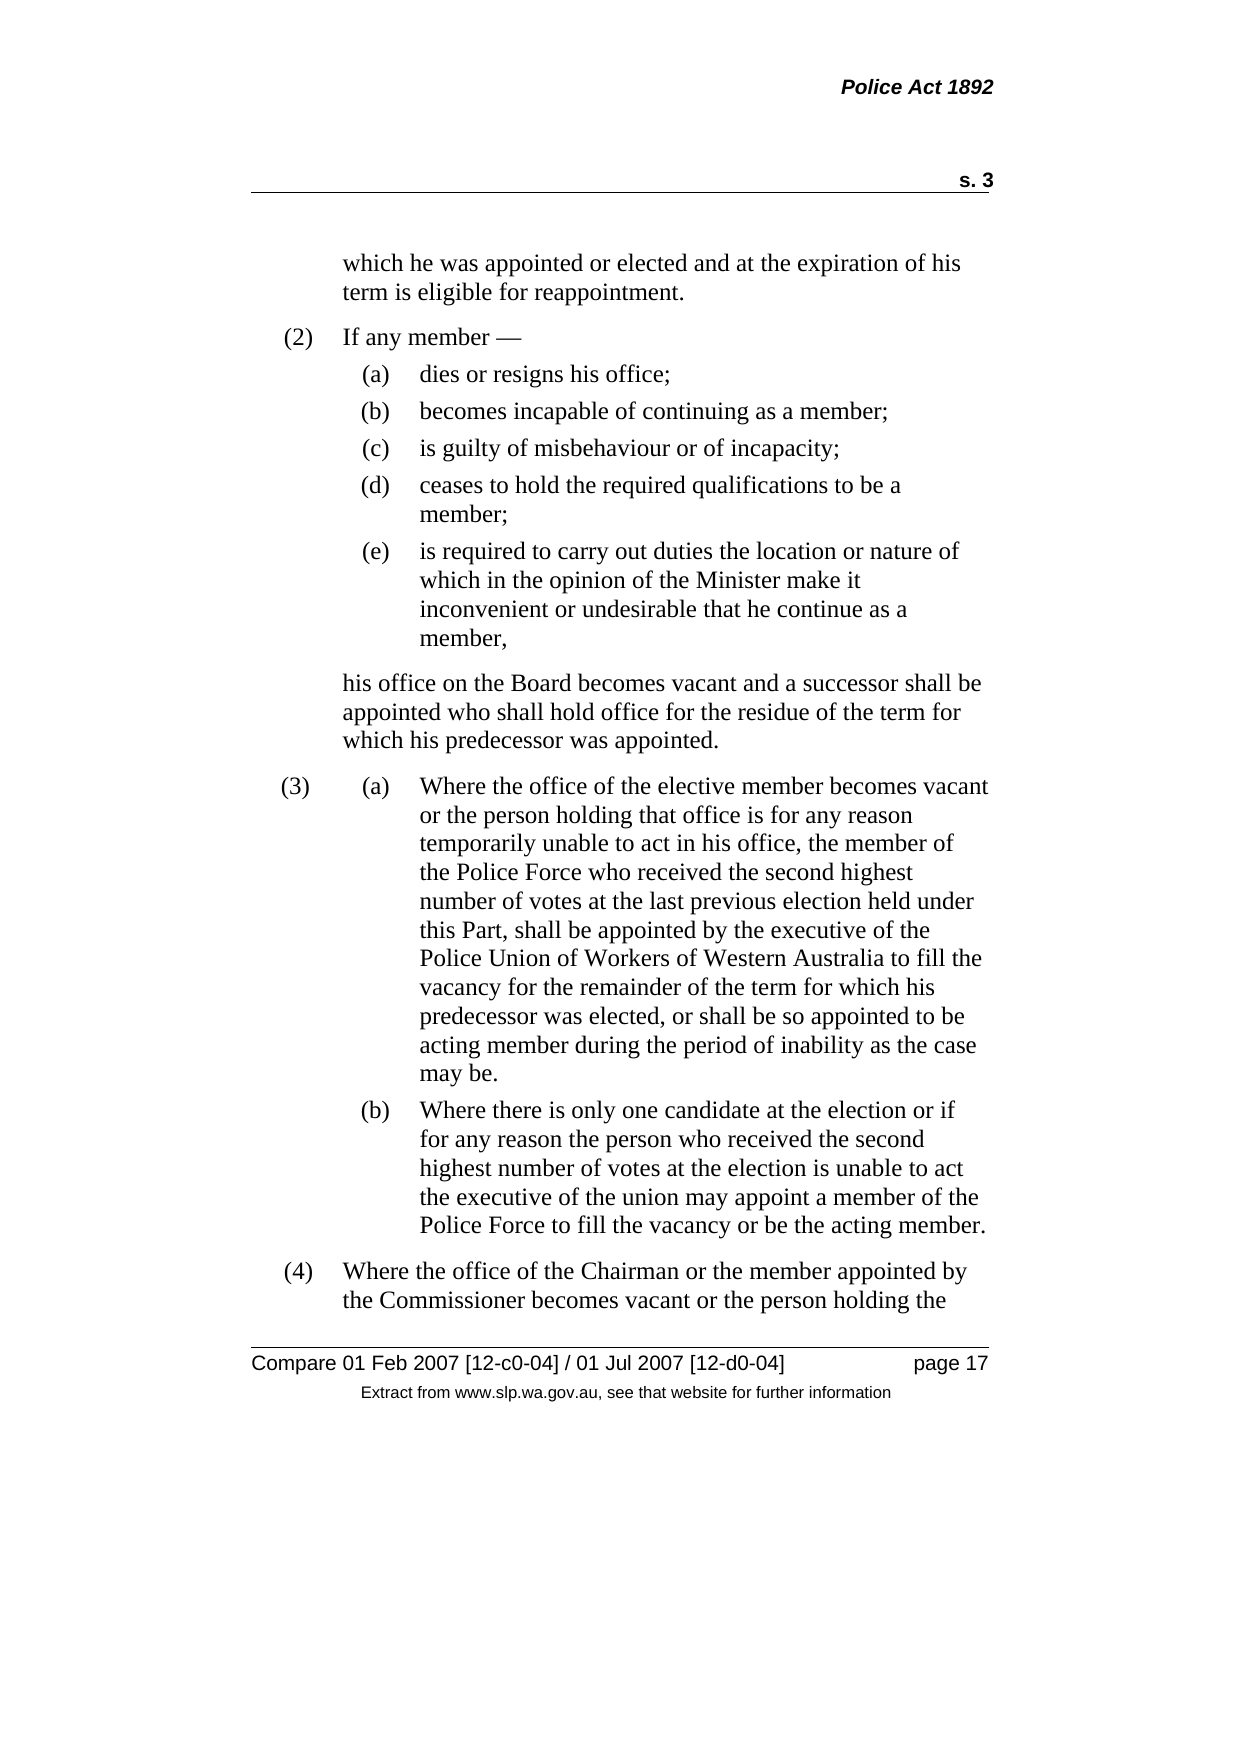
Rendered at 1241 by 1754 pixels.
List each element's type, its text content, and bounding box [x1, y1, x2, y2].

text (2) If any member — [251, 322, 989, 351]
text (b) Where there is only one candidate at the election or if for any reason the person who received the second highest number of votes at the election is unable to act the executive of the union may appoint a member of the Police Force to fill the vacancy or be the acting member. [251, 1096, 989, 1239]
text his office on the Board becomes vacant and a successor shall be appointed who shall hold office for the residue of the term for which his predecessor was appointed. [251, 668, 989, 754]
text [251, 248, 989, 306]
text (a) dies or resigns his office; [251, 359, 989, 388]
text (b) becomes incapable of continuing as a member; [251, 396, 989, 425]
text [251, 1256, 989, 1313]
text (3) (a) Where the office of the elective member becomes vacant or the person holding that office is for any reason temporarily unable to act in his office, the member of the Police Force who received the second highest number of votes at the last previous election held under this Part, shall be appointed by the executive of the Police Union of Workers of Western Australia to fill the vacancy for the remainder of the term for which his predecessor was elected, or shall be so appointed to be acting member during the period of inability as the case may be. [251, 771, 989, 1087]
text (e) is required to carry out duties the location or nature of which in the opinion of the Minister make it inconvenient or undesirable that he continue as a member, [251, 536, 989, 651]
text (d) ceases to hold the required qualifications to be a member; [251, 471, 989, 528]
text (c) is guilty of misbehaviour or of incapacity; [251, 433, 989, 462]
